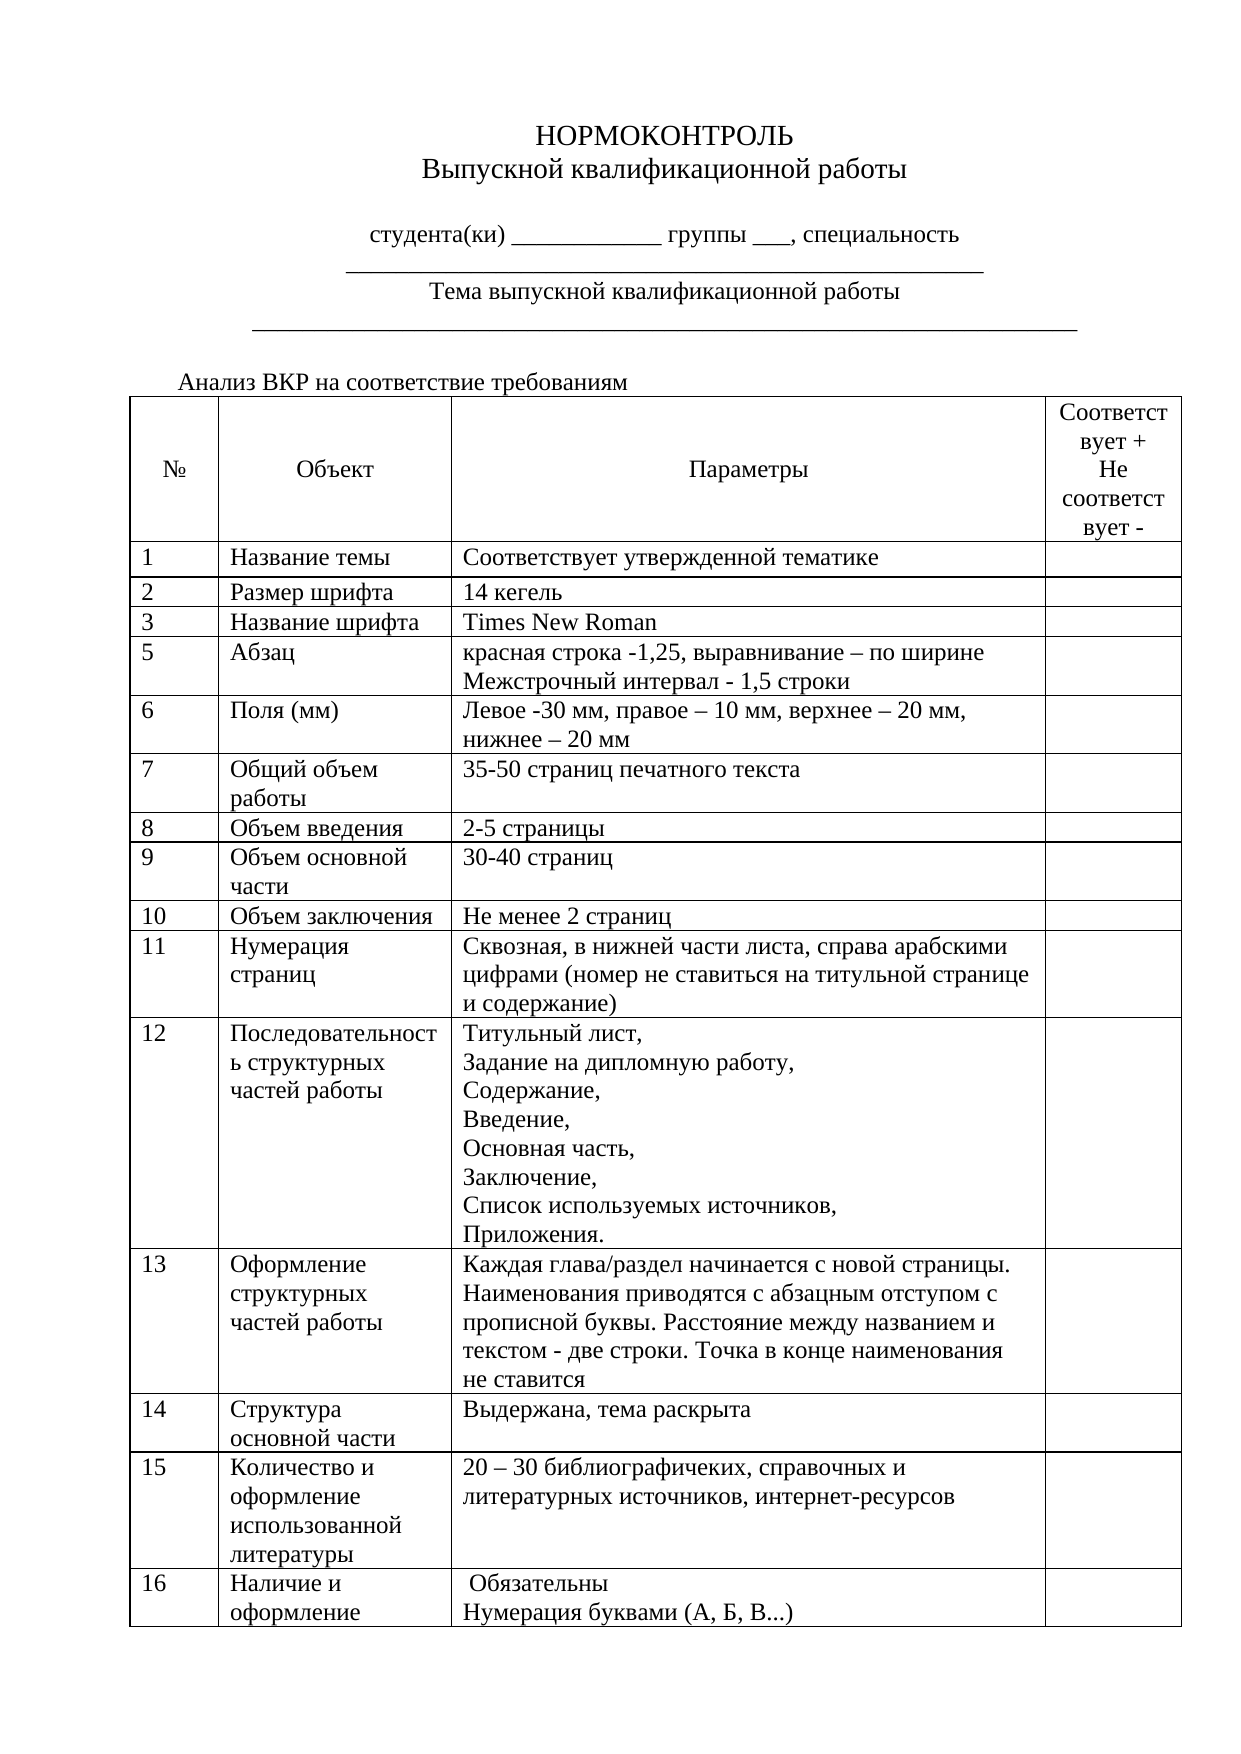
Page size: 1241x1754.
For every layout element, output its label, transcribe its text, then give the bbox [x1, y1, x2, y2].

table_cell Объем основной части [219, 843, 451, 900]
table_cell 2 [131, 578, 218, 606]
table_cell [1046, 843, 1181, 900]
table_cell Левое -30 мм, правое – 10 мм, верхнее – 20 мм, нижнее – 20 мм [452, 696, 1045, 753]
table_cell [1046, 1394, 1181, 1451]
table_cell Название шрифта [219, 607, 451, 636]
table_cell Объем заключения [219, 901, 451, 930]
table_cell 7 [131, 754, 218, 812]
table_cell 15 [131, 1453, 218, 1567]
table_cell [1046, 542, 1181, 576]
table_cell Поля (мм) [219, 696, 451, 753]
table_cell 12 [131, 1018, 218, 1248]
table_cell Структура основной части [219, 1394, 451, 1451]
table_cell [1046, 578, 1181, 606]
text Тема выпускной квалификационной работы __________________________________________________________________ [177, 276, 1152, 334]
text студента(ки) ____________ группы ___, специальность ___________________________________________________ [177, 219, 1152, 276]
table_cell 9 [131, 843, 218, 900]
table_cell 20 – 30 библиографичеких, справочных и литературных источников, интернет-ресурсов [452, 1453, 1045, 1567]
table_cell Times New Roman [452, 607, 1045, 636]
table_cell Не менее 2 страниц [452, 901, 1045, 930]
table_header Параметры [452, 397, 1045, 541]
table_cell 13 [131, 1249, 218, 1393]
table_cell [1046, 696, 1181, 753]
table_cell 5 [131, 637, 218, 694]
table_cell Наличие и оформление приложений [219, 1569, 451, 1626]
table_cell 6 [131, 696, 218, 753]
table_cell Соответствует утвержденной тематике [452, 542, 1045, 576]
table_cell 1 [131, 542, 218, 576]
table_cell Каждая глава/раздел начинается с новой страницы. Наименования приводятся с абзацным отступом с прописной буквы. Расстояние между названием и текстом - две строки. Точка в конце наименования не ставится [452, 1249, 1045, 1393]
table_cell [1046, 1249, 1181, 1393]
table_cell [452, 1569, 1045, 1626]
table_cell [1046, 1018, 1181, 1248]
table_header Соответствует + Не соответствует - [1046, 397, 1181, 541]
table_header № [131, 397, 218, 541]
table_cell Сквозная, в нижней части листа, справа арабскими цифрами (номер не ставиться на титульной странице и содержание) [452, 931, 1045, 1017]
table_cell 35-50 страниц печатного текста [452, 754, 1045, 812]
table_cell 3 [131, 607, 218, 636]
table_cell 10 [131, 901, 218, 930]
table_cell Абзац [219, 637, 451, 694]
table_cell [1046, 607, 1181, 636]
table_cell 14 кегель [452, 578, 1045, 606]
text Выпускной квалификационной работы [177, 152, 1152, 185]
table_cell Количество и оформление использованной литературы [219, 1453, 451, 1567]
table_cell [1046, 637, 1181, 694]
table_cell Оформление структурных частей работы [219, 1249, 451, 1393]
table_cell Общий объем работы [219, 754, 451, 812]
table_cell 11 [131, 931, 218, 1017]
table_cell Титульный лист, Задание на дипломную работу, Содержание, Введение, Основная часть, Заключение, Список используемых источников, Приложения. [452, 1018, 1045, 1248]
table_header Объект [219, 397, 451, 541]
table_cell Объем введения [219, 813, 451, 841]
table_cell 8 [131, 813, 218, 841]
text Анализ ВКР на соответствие требованиям [177, 367, 1152, 396]
table_cell 14 [131, 1394, 218, 1451]
text НОРМОКОНТРОЛЬ [177, 118, 1152, 152]
table_cell Название темы [219, 542, 451, 576]
table_cell [1046, 1569, 1181, 1626]
table_cell Последовательность структурных частей работы [219, 1018, 451, 1248]
table_cell 2-5 страницы [452, 813, 1045, 841]
table_cell красная строка -1,25, выравнивание – по ширине Межстрочный интервал - 1,5 строки [452, 637, 1045, 694]
table_cell Выдержана, тема раскрыта [452, 1394, 1045, 1451]
table_cell [1046, 931, 1181, 1017]
table_cell [1046, 754, 1181, 812]
table_cell [1046, 1453, 1181, 1567]
table_cell 16 [131, 1569, 218, 1626]
table_cell [1046, 813, 1181, 841]
table_cell 30-40 страниц [452, 843, 1045, 900]
table_cell [1046, 901, 1181, 930]
table_cell Нумерация страниц [219, 931, 451, 1017]
table_cell Размер шрифта [219, 578, 451, 606]
